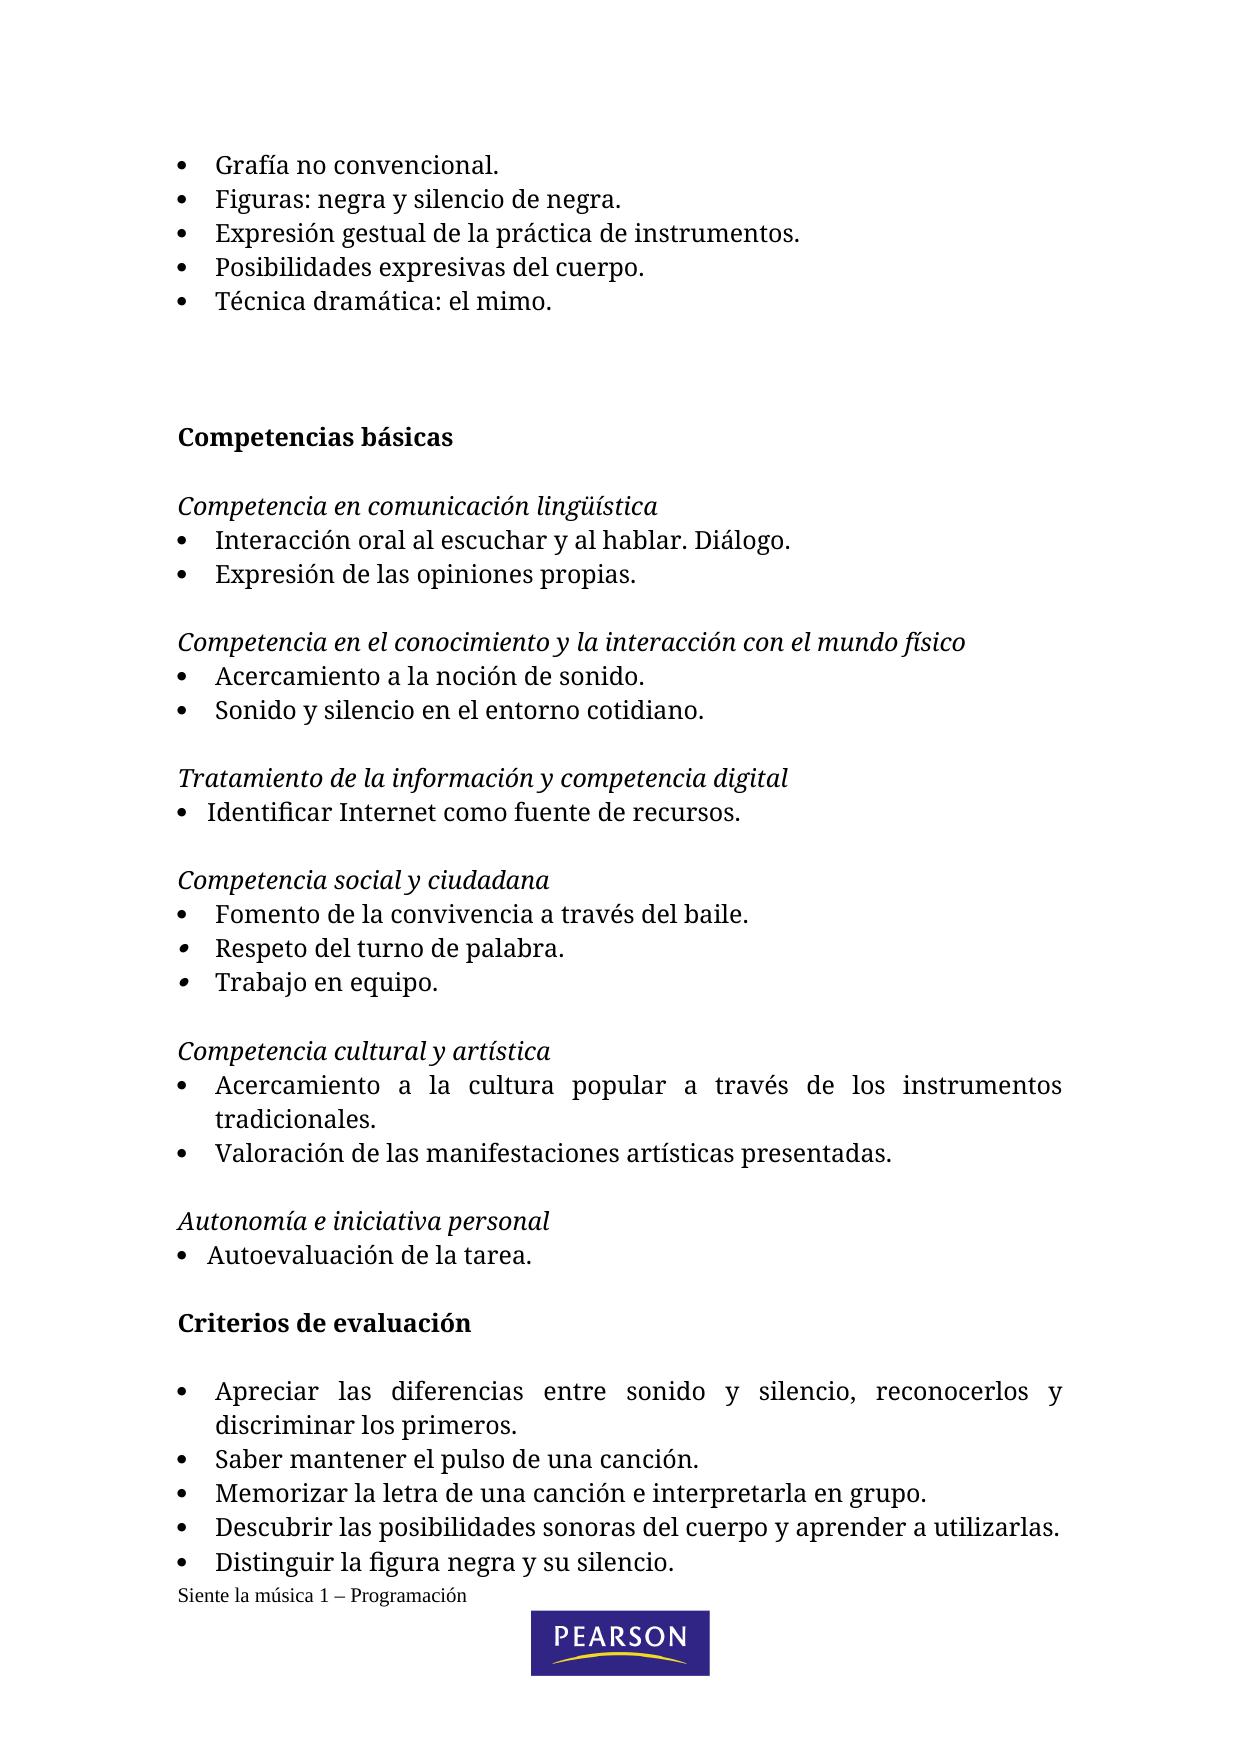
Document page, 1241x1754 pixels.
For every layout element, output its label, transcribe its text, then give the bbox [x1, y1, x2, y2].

list Expresión de las opiniones propias. [177, 556, 1063, 590]
subtitle Criterios de evaluación [177, 1306, 1063, 1340]
text Tratamiento de la información y competencia digital [177, 761, 1063, 795]
text Competencia cultural y artística [177, 1033, 1063, 1067]
list Descubrir las posibilidades sonoras del cuerpo y aprender a utilizarlas. [177, 1510, 1063, 1544]
text Competencia en comunicación lingüística [177, 488, 1063, 522]
list Autoevaluación de la tarea. [177, 1238, 1063, 1272]
list Figuras: negra y silencio de negra. [177, 182, 1063, 216]
picture [524, 1606, 716, 1681]
list Saber mantener el pulso de una canción. [177, 1442, 1063, 1476]
list Técnica dramática: el mimo. [177, 284, 1063, 318]
text Autonomía e iniciativa personal [177, 1203, 1063, 1238]
list Interacción oral al escuchar y al hablar. Diálogo. [177, 522, 1063, 556]
list Trabajo en equipo. [177, 965, 1063, 999]
list Sonido y silencio en el entorno cotidiano. [177, 693, 1063, 727]
list Grafía no convencional. [177, 148, 1063, 182]
list Apreciar las diferencias entre sonido y silencio, reconocerlos y discriminar los primeros. [177, 1374, 1063, 1442]
list Memorizar la letra de una canción e interpretarla en grupo. [177, 1476, 1063, 1510]
subtitle Acercamiento a la cultura popular a través de los instrumentos tradicionales. [177, 1067, 1063, 1135]
list Respeto del turno de palabra. [177, 931, 1063, 965]
list Identificar Internet como fuente de recursos. [177, 795, 1063, 829]
list Expresión gestual de la práctica de instrumentos. [177, 216, 1063, 250]
text Competencia en el conocimiento y la interacción con el mundo físico [177, 624, 1063, 658]
list Posibilidades expresivas del cuerpo. [177, 250, 1063, 284]
list Acercamiento a la noción de sonido. [177, 658, 1063, 693]
subtitle Valoración de las manifestaciones artísticas presentadas. [177, 1135, 1063, 1169]
text Competencia social y ciudadana [177, 863, 1063, 897]
list Distinguir la figura negra y su silencio. [177, 1544, 1063, 1578]
text Competencias básicas [177, 420, 1063, 454]
list Fomento de la convivencia a través del baile. [177, 897, 1063, 931]
